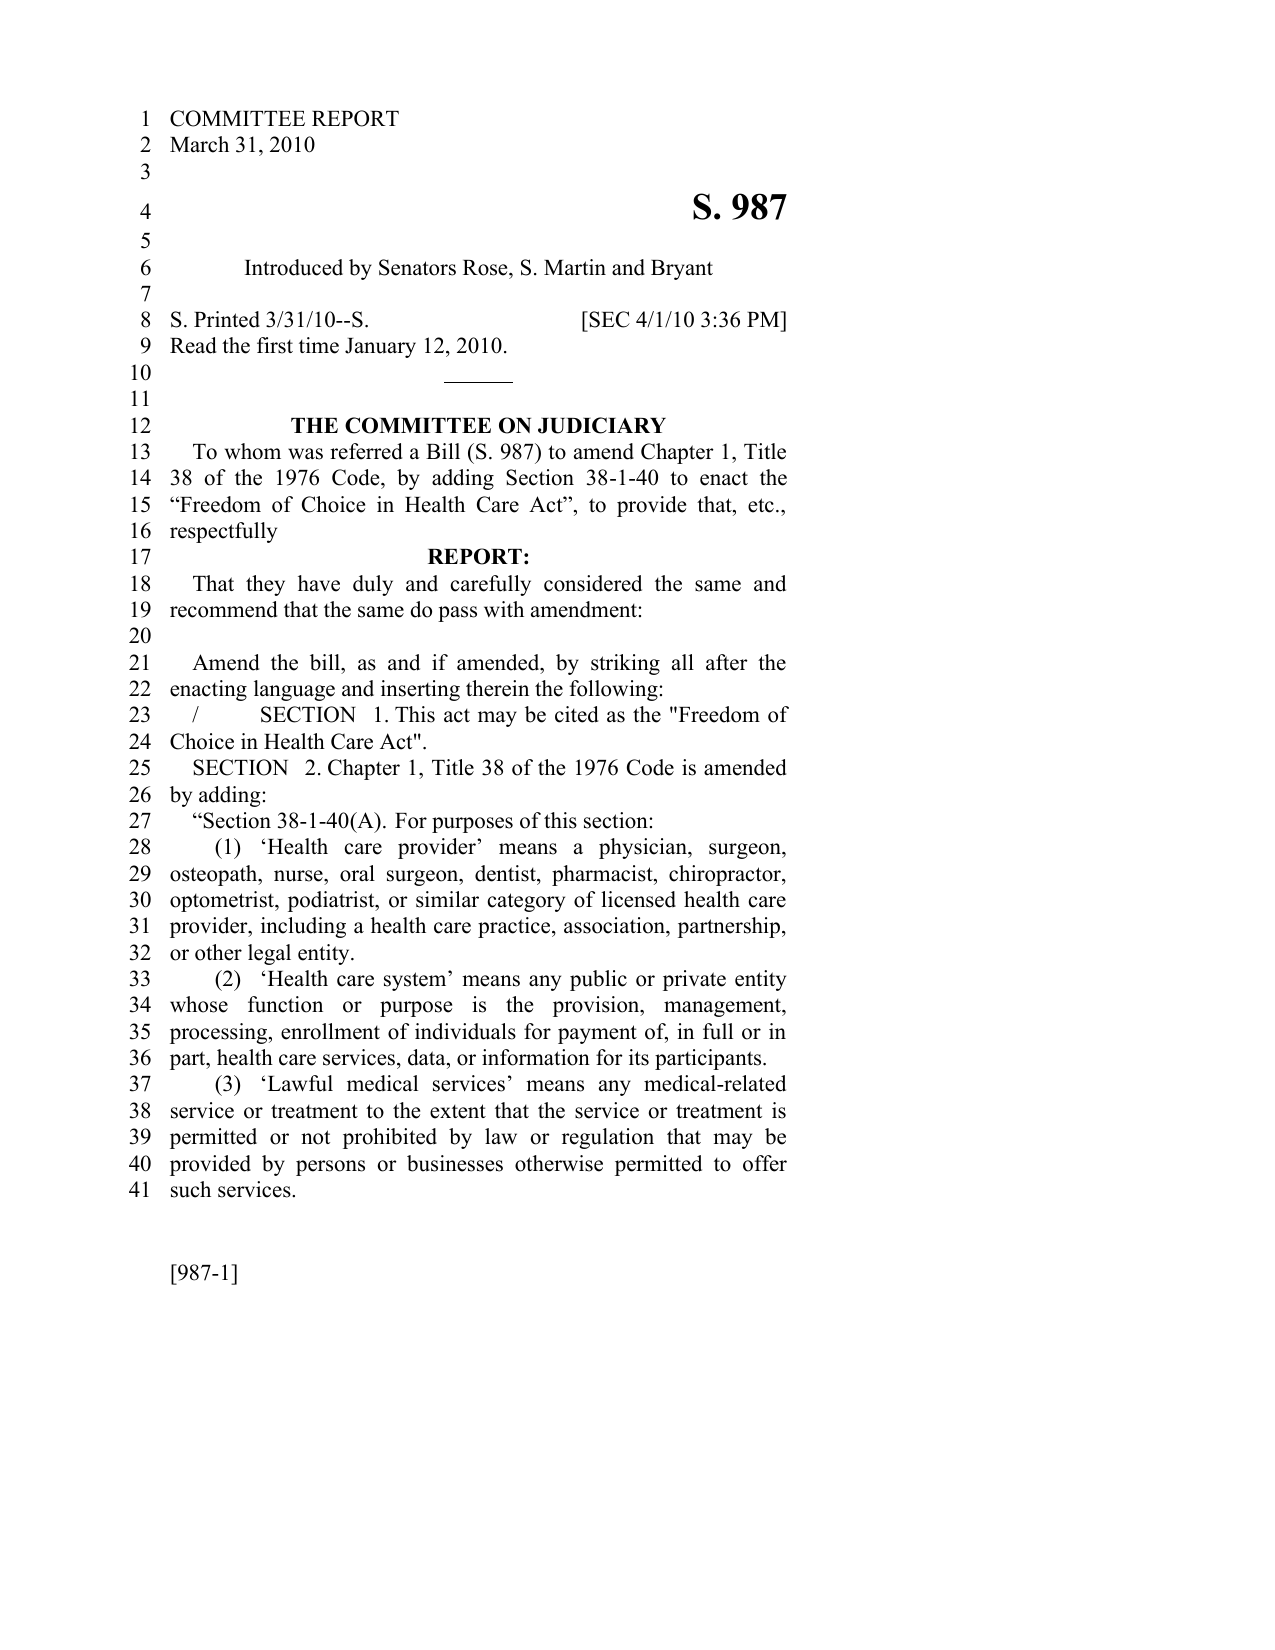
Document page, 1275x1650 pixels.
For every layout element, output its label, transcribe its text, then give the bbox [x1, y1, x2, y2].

text That they have duly and carefully considered the same and recommend that the same do pass with amendment: [169, 570, 787, 622]
text (3) ‘Lawful medical services’ means any medical-related service or treatment to the extent that the service or treatment is permitted or not prohibited by law or regulation that may be provided by persons or businesses otherwise permitted to offer such services. [169, 1071, 787, 1202]
text REPORT: [169, 543, 787, 570]
text SECTION 2. Chapter 1, Title 38 of the 1976 Code is amended by adding: [169, 754, 787, 807]
text Read the first time January 12, 2010. [169, 333, 787, 359]
text S. Printed 3/31/10--S. [SEC 4/1/10 3:36 PM] [169, 306, 787, 333]
text March 31, 2010 [169, 131, 787, 158]
text Amend the bill, as and if amended, by striking all after the enacting language and inserting therein the following: [169, 649, 787, 702]
text / SECTION 1. This act may be cited as the "Freedom of Choice in Health Care Act". [169, 702, 787, 754]
text Introduced by Senators Rose, S. Martin and Bryant [169, 253, 787, 280]
text THE COMMITTEE ON JUDICIARY [169, 412, 787, 438]
text “Section 38-1-40 (A). For purposes of this section: [169, 807, 787, 833]
text (2) ‘Health care system’ means any public or private entity whose function or purpose is the provision, management, processing, enrollment of individuals for payment of, in full or in part, health care services, data, or information for its participants. [169, 965, 787, 1071]
text (1) ‘Health care provider’ means a physician, surgeon, osteopath, nurse, oral surgeon, dentist, pharmacist, chiropractor, optometrist, podiatrist, or similar category of licensed health care provider, including a health care practice, association, partnership, or other legal entity. [169, 833, 787, 965]
text To whom was referred a Bill (S. 987) to amend Chapter 1, Title 38 of the 1976 Code, by adding Section 38-1-40 to enact the “Freedom of Choice in Health Care Act”, to provide that, etc., respectfully [169, 438, 787, 543]
text S. 987 [169, 184, 787, 227]
text COMMITTEE REPORT [169, 105, 787, 131]
